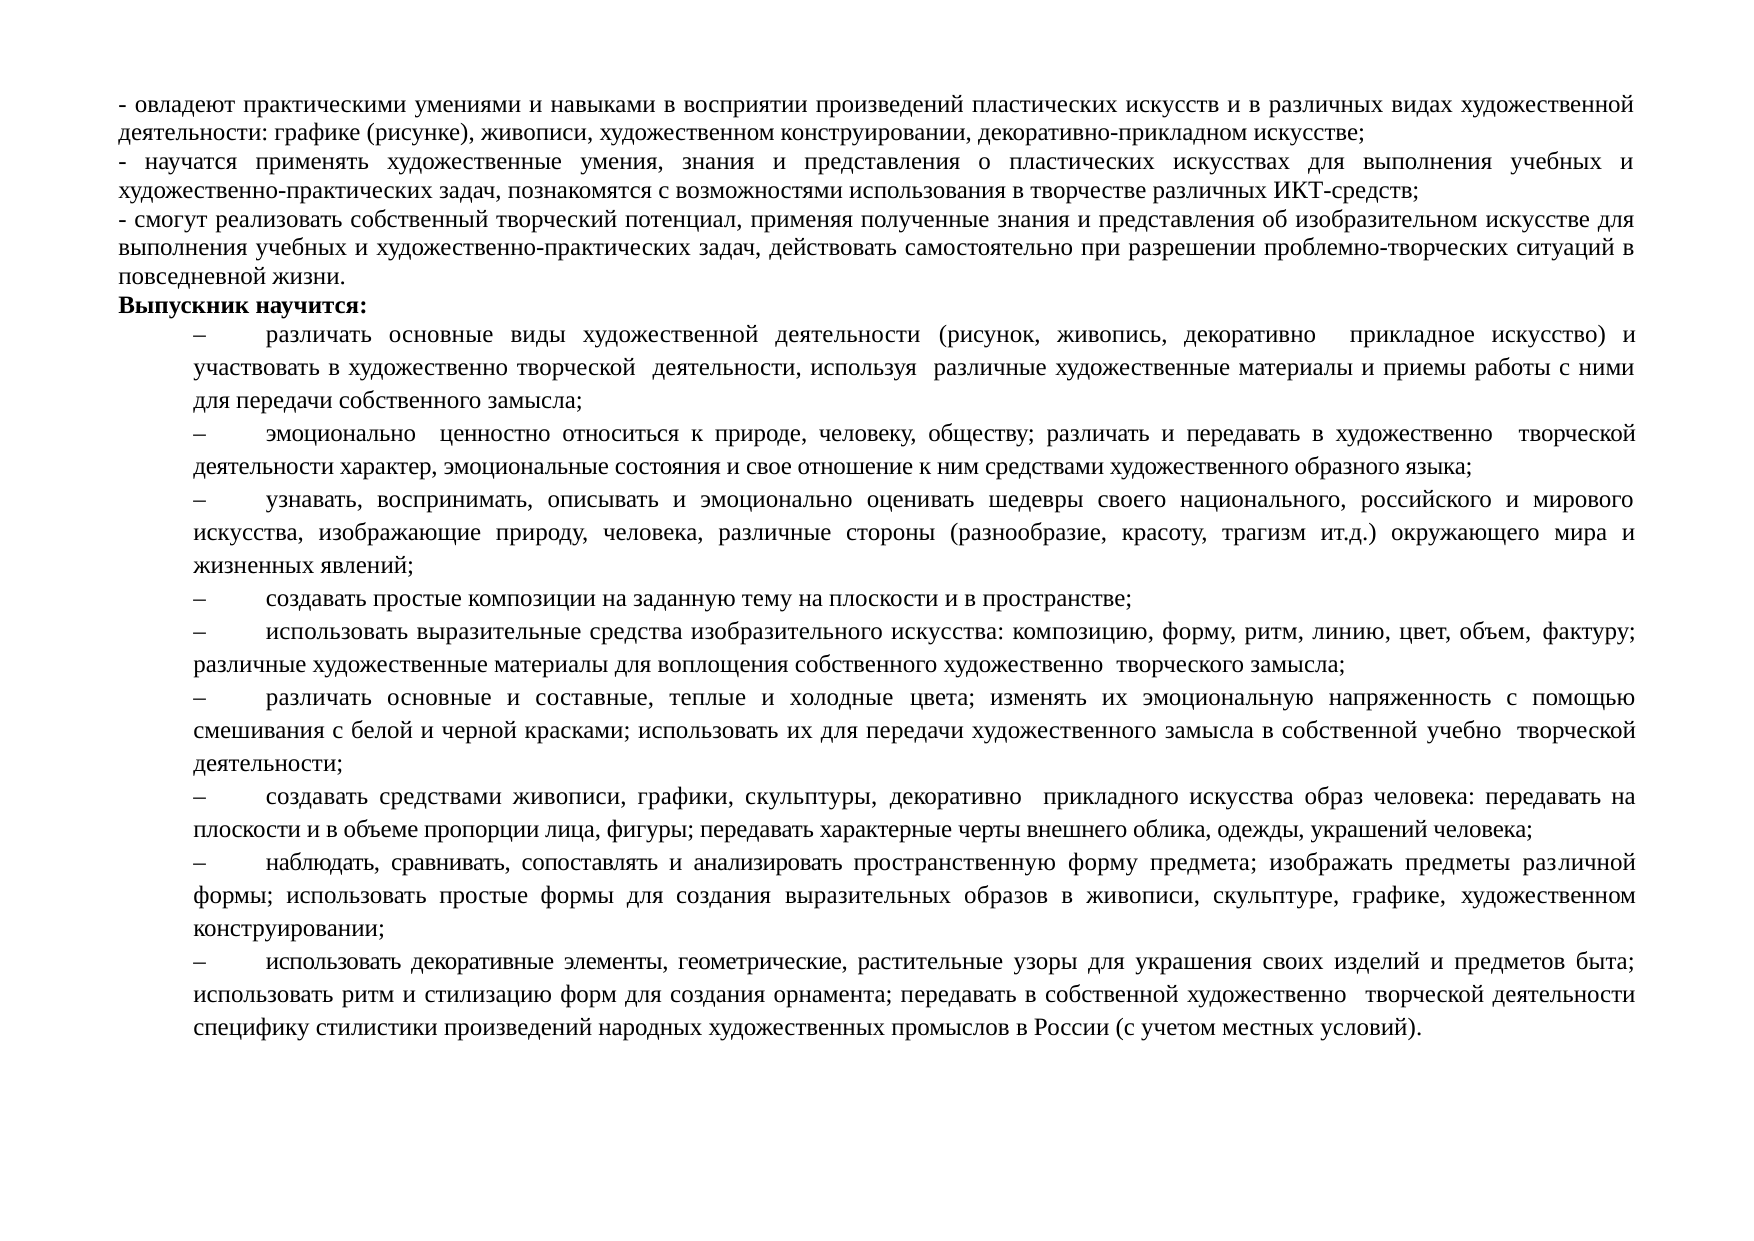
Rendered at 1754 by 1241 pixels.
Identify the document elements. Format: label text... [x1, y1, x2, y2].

text - научатся применять художественные умения, знания и представления о пластических искусствах для выполнения учебных и художественно-практических задач, познакомятся с возможностями использования в творчестве различных ИКТ-средств; [118, 146, 1636, 204]
text Выпускник научится: [118, 290, 1636, 319]
list узнавать, воспринимать, описывать и эмоционально оценивать шедевры своего национального, российского и мирового искусства, изображающие природу, человека, различные стороны (разнообразие, красоту, трагизм ит.д.) окружающего мира и жизненных явлений; [193, 484, 1636, 578]
list эмоционально ценностно относиться к природе, человеку, обществу; различать и передавать в художественно творческой деятельности характер, эмоциональные состояния и свое отношение к ним средствами художественного образного языка; [193, 418, 1636, 479]
list различать основные виды художественной деятельности (рисунок, живопись, декоративно прикладное искусство) и участвовать в художественно творческой деятельности, используя различные художественные материалы и приемы работы с ними для передачи собственного замысла; [193, 319, 1636, 413]
list создавать простые композиции на заданную тему на плоскости и в пространстве; [193, 583, 1636, 612]
list различать основные и составные, теплые и холодные цвета; изменять их эмоциональную напряженность с помощью смешивания с белой и черной красками; использовать их для передачи художественного замысла в собственной учебно творческой деятельности; [193, 682, 1636, 777]
text - смогут реализовать собственный творческий потенциал, применяя полученные знания и представления об изобразительном искусстве для выполнения учебных и художественно-практических задач, действовать самостоятельно при разрешении проблемно-творческих ситуаций в повседневной жизни. [118, 204, 1636, 290]
text - овладеют практическими умениями и навыками в восприятии произведений пластических искусств и в различных видах художественной деятельности: графике (рисунке), живописи, художественном конструировании, декоративно-прикладном искусстве; [118, 89, 1636, 146]
list наблюдать, сравнивать, сопоставлять и анализировать пространственную форму предмета; изображать предметы различной формы; использовать простые формы для создания выразительных образов в живописи, скульптуре, графике, художественном конструировании; [193, 847, 1636, 942]
list создавать средствами живописи, графики, скульптуры, декоративно прикладного искусства образ человека: передавать на плоскости и в объеме пропорции лица, фигуры; передавать характерные черты внешнего облика, одежды, украшений человека; [193, 781, 1636, 843]
list использовать декоративные элементы, геометрические, растительные узоры для украшения своих изделий и предметов быта; использовать ритм и стилизацию форм для создания орнамента; передавать в собственной художественно творческой деятельности специфику стилистики произведений народных художественных промыслов в России (с учетом местных условий). [193, 946, 1636, 1041]
list использовать выразительные средства изобразительного искусства: композицию, форму, ритм, линию, цвет, объем, фактуру; различные художественные материалы для воплощения собственного художественно творческого замысла; [193, 616, 1636, 678]
